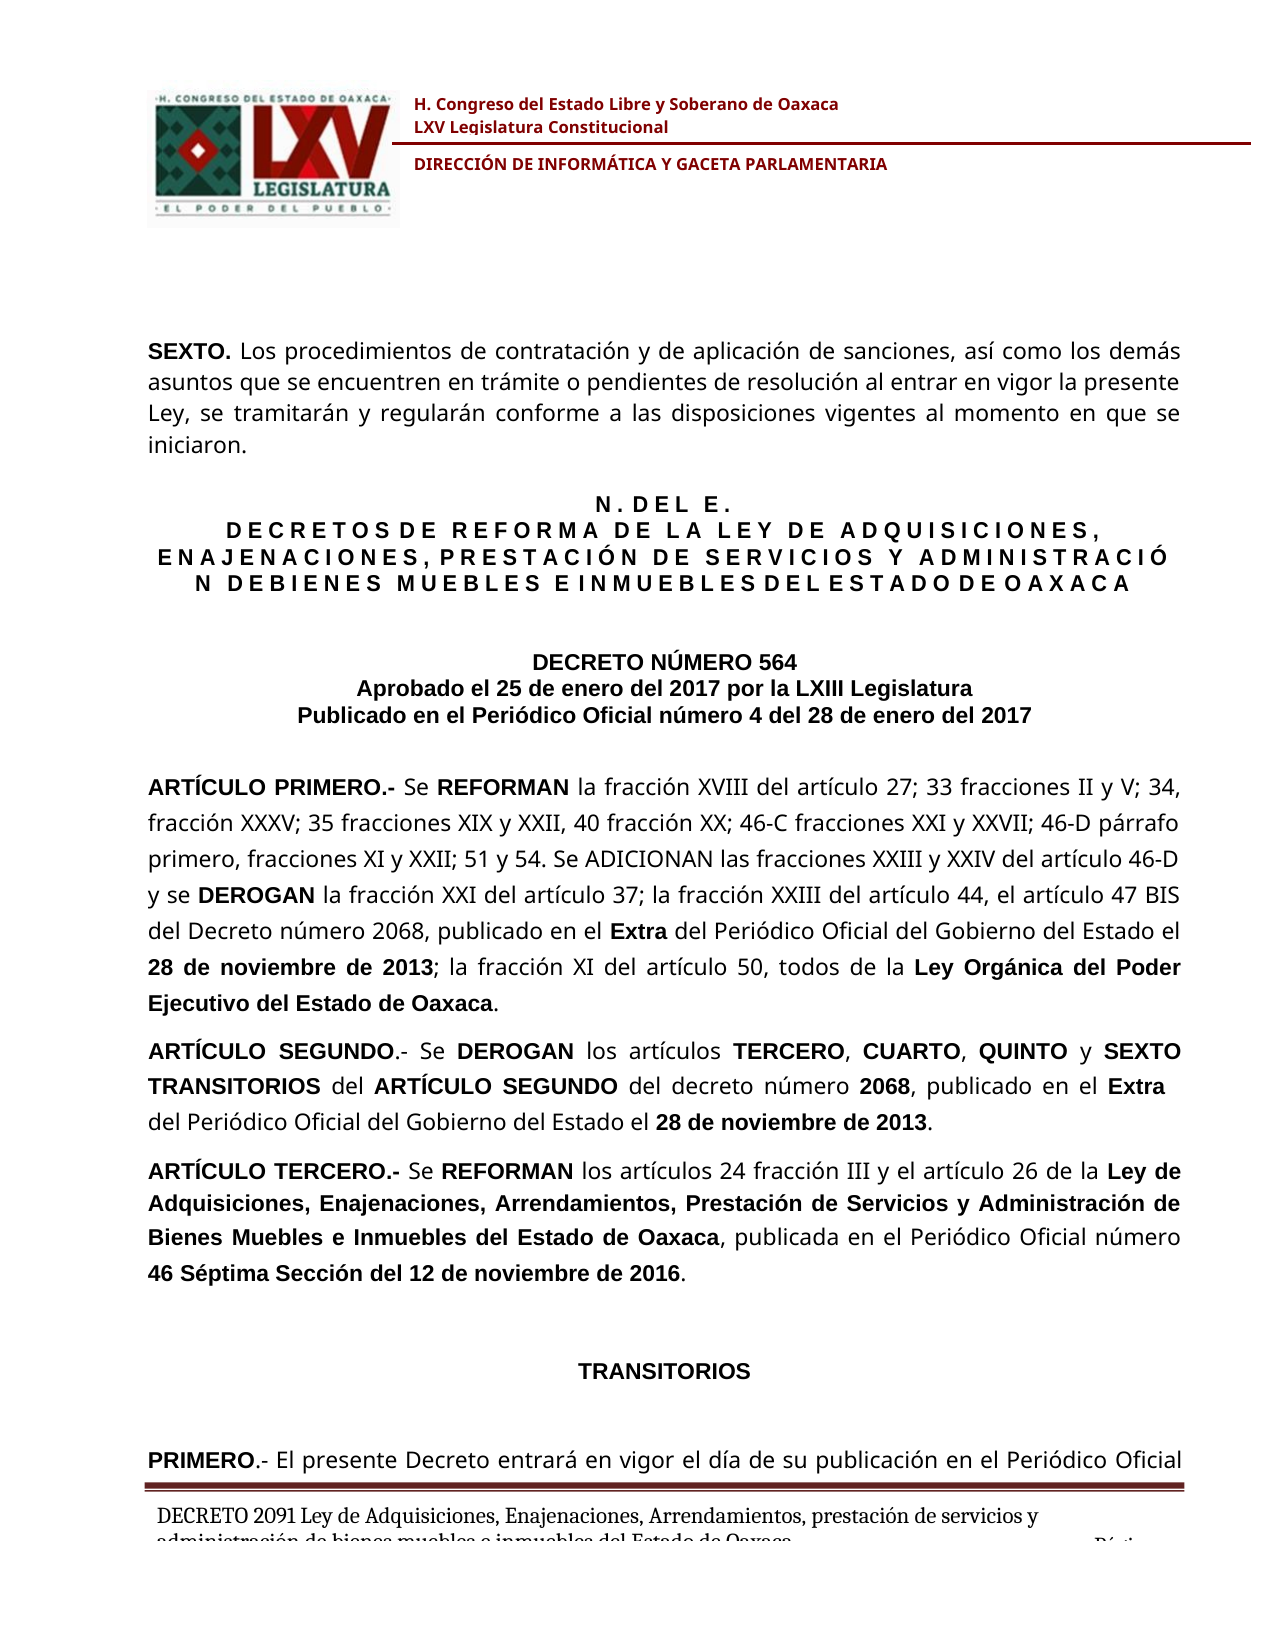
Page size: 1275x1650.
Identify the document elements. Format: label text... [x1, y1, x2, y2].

text ARTÍCULO SEGUNDO.- Se DEROGAN los artículos TERCERO, CUARTO, QUINTO y SEXTO [147, 1035, 1182, 1066]
text N . D E L E . [152, 491, 1173, 517]
text D E C R E T O S D E R E F O R M A D E L A L E Y D E A D Q U I S I C I O N E S , [152, 517, 1173, 543]
text Aprobado el 25 de enero del 2017 por la LXIII Legislatura Publicado en el Periódico Oficial número 4 del 28 de enero del 2017 [297, 675, 1077, 728]
text ARTÍCULO PRIMERO.- Se REFORMAN la fracción XVIII del artículo 27; 33 fracciones II y V; 34, fracción XXXV; 35 fracciones XIX y XXII, 40 fracción XX; 46-C fracciones XXI y XXVII; 46-D párrafo primero, fracciones XI y XXII; 51 y 54. Se ADICIONAN las fracciones XXIII y XXIV del artículo 46-D y se DEROGAN la fracción XXI del artículo 37; la fracción XXIII del artículo 44, el artículo 47 BIS del Decreto número 2068, publicado en el Extra del Periódico Oficial del Gobierno del Estado el 28 de noviembre de 2013; la fracción XI del artículo 50, todos de la Ley Orgánica del Poder Ejecutivo del Estado de Oaxaca. [148, 771, 1181, 1018]
text TRANSITORIOS [524, 1358, 804, 1384]
text SEXTO. Los procedimientos de contratación y de aplicación de sanciones, así como los demás asuntos que se encuentren en trámite o pendientes de resolución al entrar en vigor la presente Ley, se tramitarán y regularán conforme a las disposiciones vigentes al momento en que se iniciaron. [148, 335, 1181, 460]
text TRANSITORIOS del ARTÍCULO SEGUNDO del decreto número 2068, publicado en el Extra del Periódico Oficial del Gobierno del Estado el 28 de noviembre de 2013. [148, 1070, 1194, 1137]
text ARTÍCULO TERCERO.- Se REFORMAN los artículos 24 fracción III y el artículo 26 de la Ley de Adquisiciones, Enajenaciones, Arrendamientos, Prestación de Servicios y Administración de Bienes Muebles e Inmuebles del Estado de Oaxaca, publicada en el Periódico Oficial número 46 Séptima Sección del 12 de noviembre de 2016. [148, 1154, 1181, 1288]
text DECRETO NÚMERO 564 [156, 649, 1173, 675]
text E N A J E N A C I O N E S , P R E S T A C I Ó N D E S E R V I C I O S Y A D M I N I S T R A C I Ó N D E B I E N E S M U E B L E S E I N M U E B L E S D E L E S T A D O D E O A X A C A [151, 543, 1173, 596]
text PRIMERO.- El presente Decreto entrará en vigor el día de su publicación en el Periódico Oficial del Gobierno del Estado. [148, 1444, 1194, 1475]
picture [146, 80, 400, 228]
